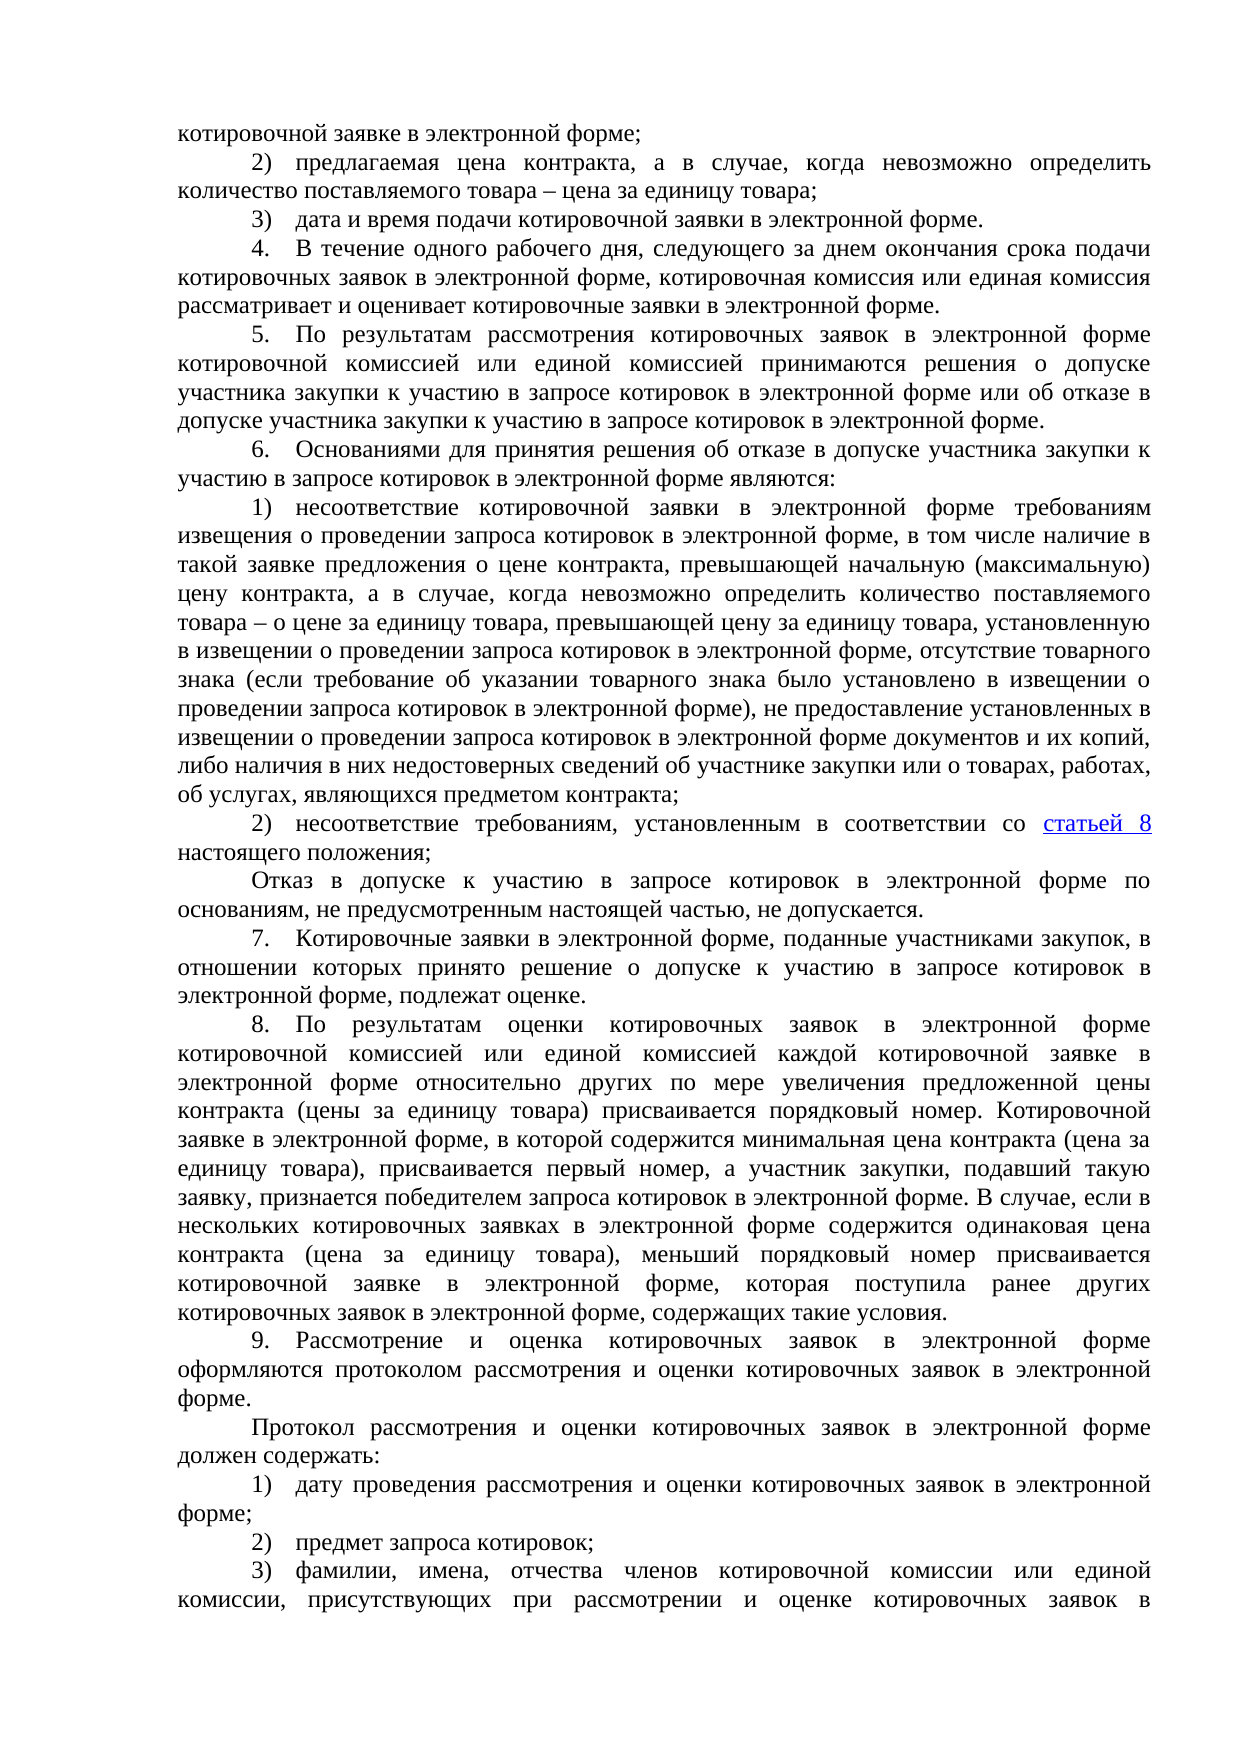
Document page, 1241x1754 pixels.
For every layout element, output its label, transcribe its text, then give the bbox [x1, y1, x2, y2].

text 1) дату проведения рассмотрения и оценки котировочных заявок в электронной форме; [177, 1469, 1152, 1527]
text 2) предлагаемая цена контракта, а в случае, когда невозможно определить количество поставляемого товара – цена за единицу товара; [177, 147, 1152, 204]
text 9. Рассмотрение и оценка котировочных заявок в электронной форме оформляются протоколом рассмотрения и оценки котировочных заявок в электронной форме. [177, 1326, 1152, 1412]
text 3) дата и время подачи котировочной заявки в электронной форме. [177, 204, 1152, 233]
text Отказ в допуске к участию в запросе котировок в электронной форме по основаниям, не предусмотренным настоящей частью, не допускается. [177, 866, 1152, 923]
text 2) предмет запроса котировок; [177, 1527, 1152, 1556]
text 4. В течение одного рабочего дня, следующего за днем окончания срока подачи котировочных заявок в электронной форме, котировочная комиссия или единая комиссия рассматривает и оценивает котировочные заявки в электронной форме. [177, 233, 1152, 319]
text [177, 118, 1152, 147]
text 5. По результатам рассмотрения котировочных заявок в электронной форме котировочной комиссией или единой комиссией принимаются решения о допуске участника закупки к участию в запросе котировок в электронной форме или об отказе в допуске участника закупки к участию в запросе котировок в электронной форме. [177, 319, 1152, 434]
text 1) несоответствие котировочной заявки в электронной форме требованиям извещения о проведении запроса котировок в электронной форме, в том числе наличие в такой заявке предложения о цене контракта, превышающей начальную (максимальную) цену контракта, а в случае, когда невозможно определить количество поставляемого товара – о цене за единицу товара, превышающей цену за единицу товара, установленную в извещении о проведении запроса котировок в электронной форме, отсутствие товарного знака (если требование об указании товарного знака было установлено в извещении о проведении запроса котировок в электронной форме), не предоставление установленных в извещении о проведении запроса котировок в электронной форме документов и их копий, либо наличия в них недостоверных сведений об участнике закупки или о товарах, работах, об услугах, являющихся предметом контракта; [177, 492, 1152, 808]
text 8. По результатам оценки котировочных заявок в электронной форме котировочной комиссией или единой комиссией каждой котировочной заявке в электронной форме относительно других по мере увеличения предложенной цены контракта (цены за единицу товара) присваивается порядковый номер. Котировочной заявке в электронной форме, в которой содержится минимальная цена контракта (цена за единицу товара), присваивается первый номер, а участник закупки, подавший такую заявку, признается победителем запроса котировок в электронной форме. В случае, если в нескольких котировочных заявках в электронной форме содержится одинаковая цена контракта (цена за единицу товара), меньший порядковый номер присваивается котировочной заявке в электронной форме, которая поступила ранее других котировочных заявок в электронной форме, содержащих такие условия. [177, 1009, 1152, 1326]
text 6. Основаниями для принятия решения об отказе в допуске участника закупки к участию в запросе котировок в электронной форме являются: [177, 434, 1152, 492]
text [177, 1556, 1152, 1613]
text 2) несоответствие требованиям, установленным в соответствии со статьей 8 настоящего положения; [177, 808, 1152, 866]
text Протокол рассмотрения и оценки котировочных заявок в электронной форме должен содержать: [177, 1412, 1152, 1469]
text 7. Котировочные заявки в электронной форме, поданные участниками закупок, в отношении которых принято решение о допуске к участию в запросе котировок в электронной форме, подлежат оценке. [177, 923, 1152, 1009]
